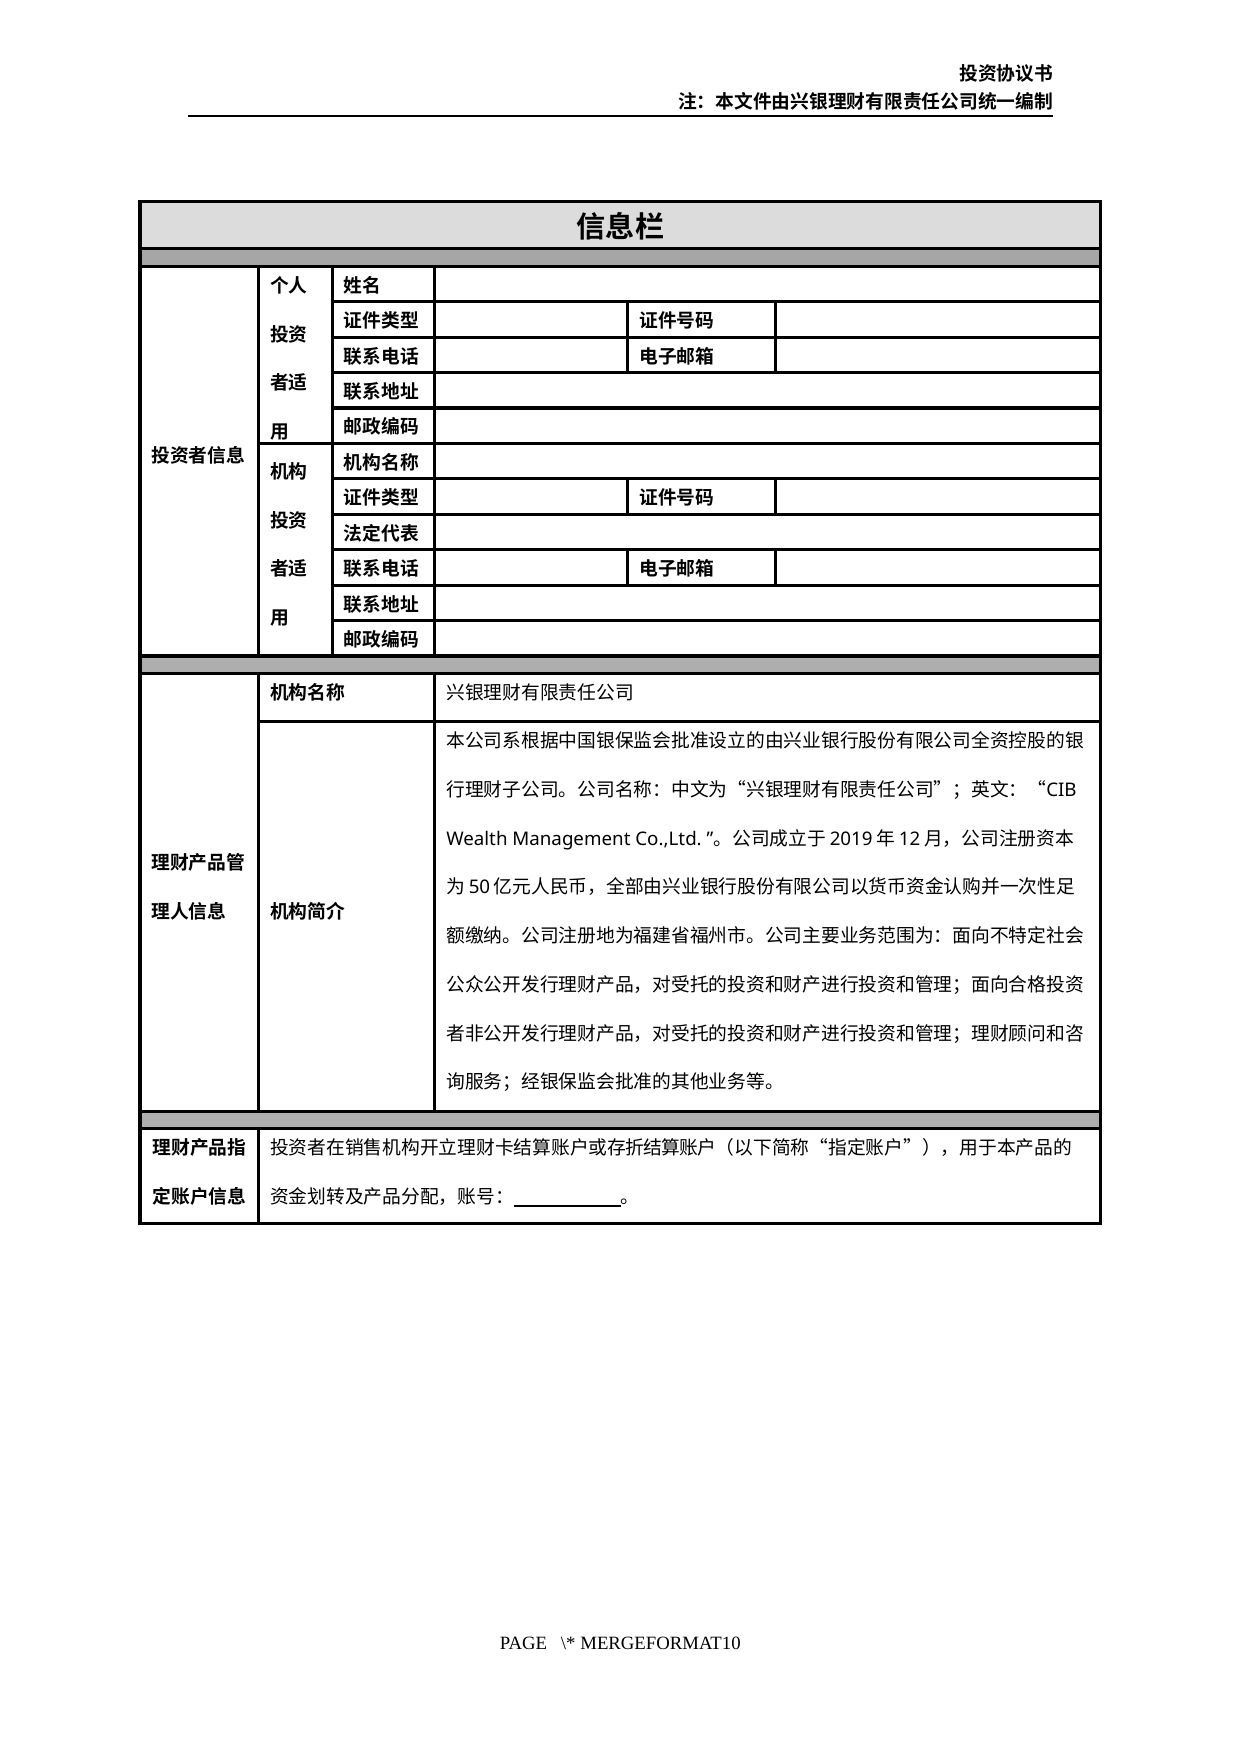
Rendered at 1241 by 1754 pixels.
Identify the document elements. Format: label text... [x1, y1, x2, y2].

table_cell 邮政编码 [334, 622, 433, 654]
table_cell [436, 480, 626, 513]
table_cell 投资者在销售机构开立理财卡结算账户或存折结算账户（以下简称“指定账户”），用于本产品的资金划转及产品分配，账号： 。 [260, 1130, 1099, 1222]
table_cell 电子邮箱 [629, 339, 774, 371]
table_cell 证件号码 [629, 303, 774, 336]
table_cell 证件类型 [334, 303, 433, 336]
table_cell 投资者信息 [142, 268, 257, 654]
table_cell 联系地址 [334, 374, 433, 406]
table_cell 联系电话 [334, 339, 433, 371]
table_cell [436, 445, 1099, 477]
table_cell 理财产品指定账户信息 [142, 1130, 257, 1222]
table_cell [436, 516, 1099, 548]
table_cell [436, 410, 1099, 442]
table_cell 证件类型 [334, 480, 433, 513]
table_cell [777, 480, 1099, 513]
table_cell 机构名称 [260, 675, 433, 720]
table_cell [436, 374, 1099, 406]
table_cell [436, 268, 1099, 300]
table_cell 联系电话 [334, 551, 433, 583]
table_cell 电子邮箱 [629, 551, 774, 583]
table_cell 联系地址 [334, 587, 433, 619]
table_cell [436, 587, 1099, 619]
table_cell [142, 1113, 1099, 1127]
table_cell 机构简介 [260, 723, 433, 1109]
table_cell 兴银理财有限责任公司 [436, 675, 1099, 720]
table_cell 法定代表人或授权代表 [334, 516, 433, 548]
table_cell [436, 622, 1099, 654]
table_cell [142, 250, 1099, 265]
table_cell 姓名 [334, 268, 433, 300]
table_cell [436, 303, 626, 336]
table_cell 邮政编码 [334, 410, 433, 442]
table_cell [777, 339, 1099, 371]
table_cell [142, 658, 1099, 672]
table_cell [436, 339, 626, 371]
table_cell 本公司系根据中国银保监会批准设立的由兴业银行股份有限公司全资控股的银行理财子公司。公司名称：中文为“兴银理财有限责任公司”；英文：“CIB Wealth Management Co.,Ltd. ”。公司成立于2019年12月，公司注册资本为50亿元人民币，全部由兴业银行股份有限公司以货币资金认购并一次性足额缴纳。公司注册地为福建省福州市。公司主要业务范围为：面向不特定社会公众公开发行理财产品，对受托的投资和财产进行投资和管理；面向合格投资者非公开发行理财产品，对受托的投资和财产进行投资和管理；理财顾问和咨询服务；经银保监会批准的其他业务等。 [436, 723, 1099, 1109]
table_header 信息栏 [142, 203, 1099, 247]
table_cell [436, 551, 626, 583]
table_cell 证件号码 [629, 480, 774, 513]
table_cell 个人投资者适用 [260, 268, 331, 442]
table_cell [777, 303, 1099, 336]
table_cell 机构投资者适用 [260, 445, 331, 654]
table_cell [777, 551, 1099, 583]
table_cell 理财产品管理人信息 [142, 675, 257, 1109]
table_cell 机构名称 [334, 445, 433, 477]
